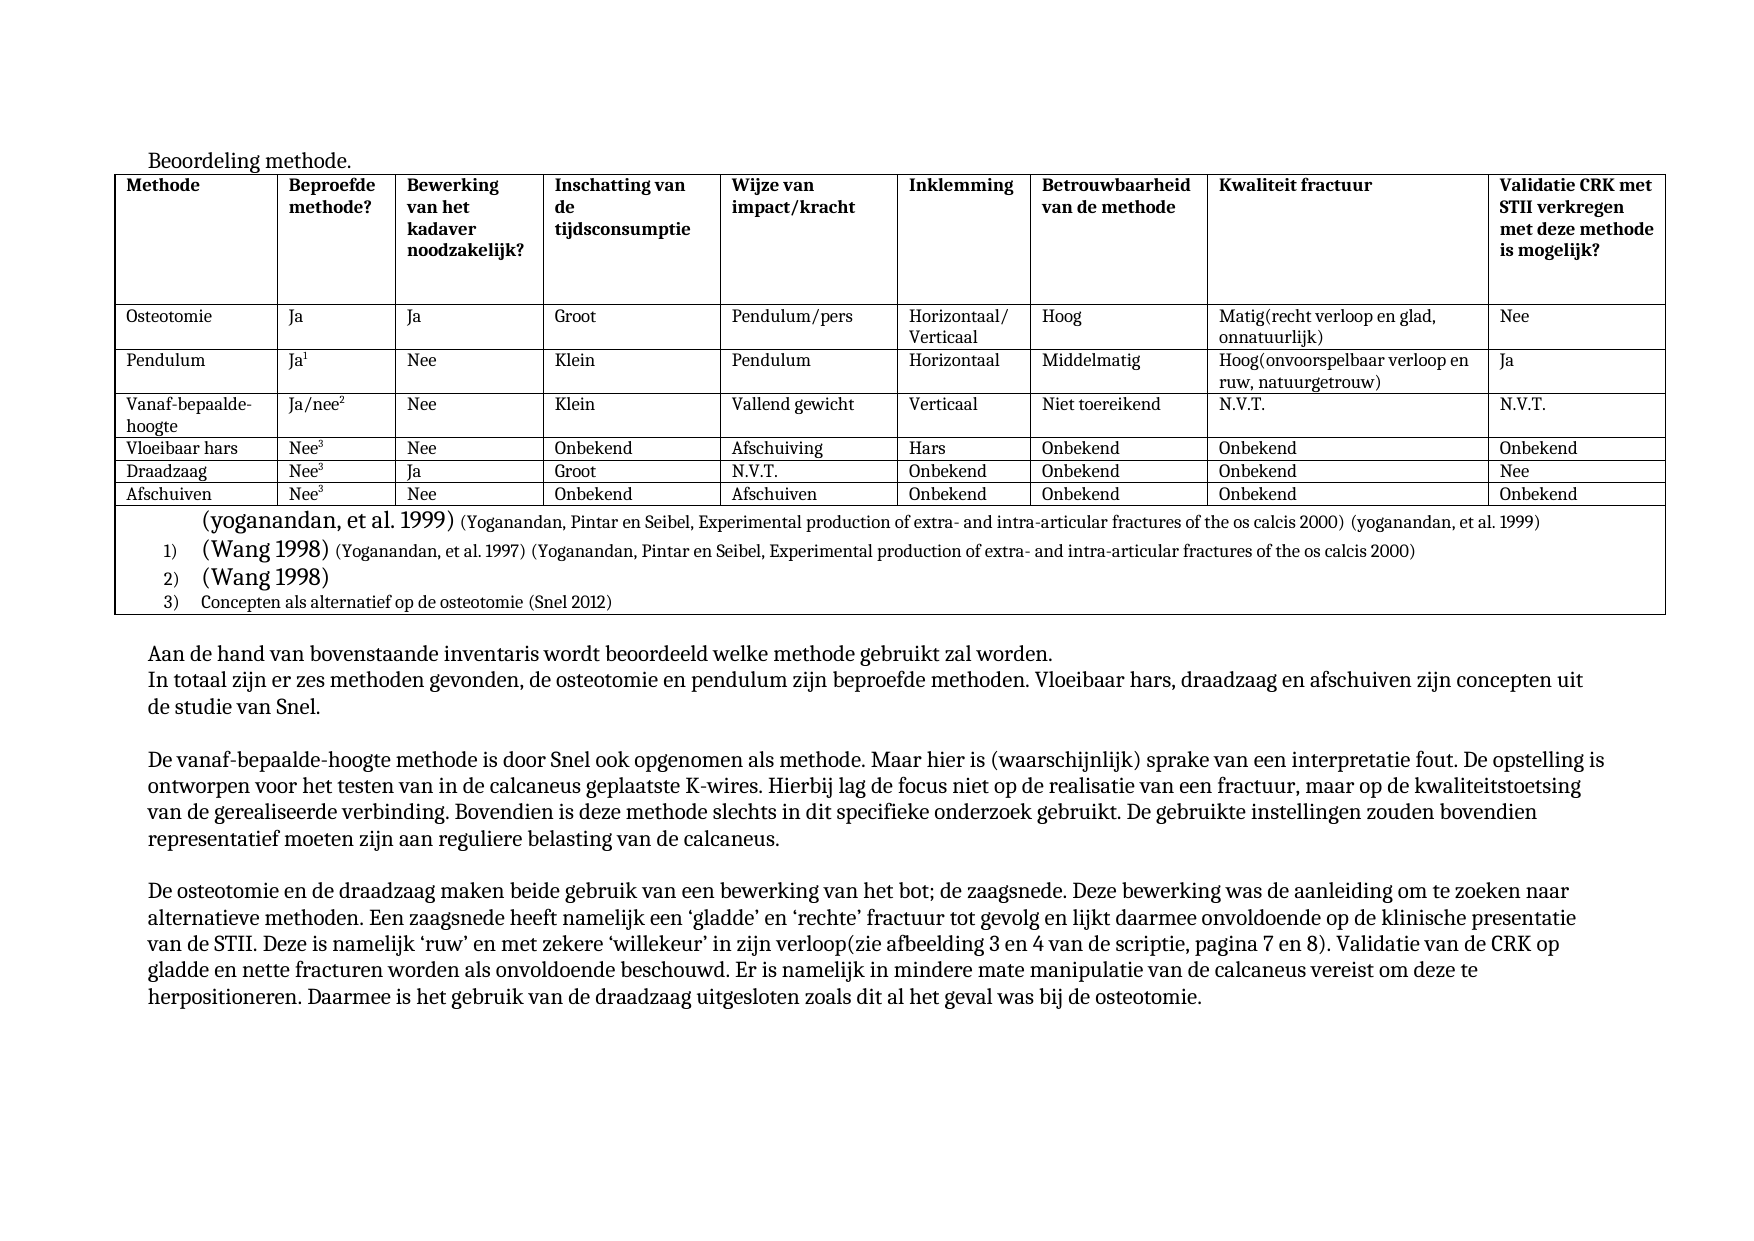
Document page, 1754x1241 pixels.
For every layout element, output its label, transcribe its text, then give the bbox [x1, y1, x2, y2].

table_cell Nee3 [278, 438, 395, 459]
text In totaal zijn er zes methoden gevonden, de osteotomie en pendulum zijn beproefde methoden. Vloeibaar hars, draadzaag en afschuiven zijn concepten uit de studie van Snel. [148, 667, 1606, 720]
table_header Inklemming [898, 175, 1030, 304]
table_cell Onbekend [1031, 461, 1207, 482]
table_cell Onbekend [544, 483, 720, 505]
table_cell Onbekend [1208, 461, 1488, 482]
table_cell Ja [278, 305, 395, 348]
table_cell Nee [1489, 461, 1665, 482]
table_cell Hoog [1031, 305, 1207, 348]
table_cell Onbekend [1489, 483, 1665, 505]
table_cell Vloeibaar hars [116, 438, 277, 459]
table_cell Ja [396, 461, 543, 482]
table_cell Ja [396, 305, 543, 348]
table_cell Draadzaag [116, 461, 277, 482]
table_cell Onbekend [898, 483, 1030, 505]
table_cell Pendulum [116, 350, 277, 393]
table_cell Afschuiven [721, 483, 897, 505]
table_cell Klein [544, 350, 720, 393]
table_cell Horizontaal [898, 350, 1030, 393]
table_header Inschatting van de tijdsconsumptie [544, 175, 720, 304]
table_cell Nee [396, 483, 543, 505]
table_cell Onbekend [544, 438, 720, 459]
table_cell Onbekend [1208, 483, 1488, 505]
text De vanaf-bepaalde-hoogte methode is door Snel ook opgenomen als methode. Maar hier is (waarschijnlijk) sprake van een interpretatie fout. De opstelling is ontworpen voor het testen van in de calcaneus geplaatste K-wires. Hierbij lag de focus niet op de realisatie van een fractuur, maar op de kwaliteitstoetsing van de gerealiseerde verbinding. Bovendien is deze methode slechts in dit specifieke onderzoek gebruikt. De gebruikte instellingen zouden bovendien representatief moeten zijn aan reguliere belasting van de calcaneus. [148, 746, 1606, 852]
table_cell N.V.T. [1208, 394, 1488, 437]
table_cell Klein [544, 394, 720, 437]
table_cell Ja1 [278, 350, 395, 393]
table_header Bewerking van het kadaver noodzakelijk? [396, 175, 543, 304]
table_cell Afschuiven [116, 483, 277, 505]
table_cell Onbekend [898, 461, 1030, 482]
table_header Kwaliteit fractuur [1208, 175, 1488, 304]
table_cell Matig(recht verloop en glad, onnatuurlijk) [1208, 305, 1488, 348]
table_cell Pendulum/pers [721, 305, 897, 348]
table_cell Nee3 [278, 461, 395, 482]
table_cell Groot [544, 461, 720, 482]
table_cell Groot [544, 305, 720, 348]
table_cell Pendulum [721, 350, 897, 393]
text De osteotomie en de draadzaag maken beide gebruik van een bewerking van het bot; de zaagsnede. Deze bewerking was de aanleiding om te zoeken naar alternatieve methoden. Een zaagsnede heeft namelijk een ‘gladde’ en ‘rechte’ fractuur tot gevolg en lijkt daarmee onvoldoende op de klinische presentatie van de STII. Deze is namelijk ‘ruw’ en met zekere ‘willekeur’ in zijn verloop(zie afbeelding 3 en 4 van de scriptie, pagina 7 en 8). Validatie van de CRK op gladde en nette fracturen worden als onvoldoende beschouwd. Er is namelijk in mindere mate manipulatie van de calcaneus vereist om deze te herpositioneren. Daarmee is het gebruik van de draadzaag uitgesloten zoals dit al het geval was bij de osteotomie. [148, 878, 1606, 1010]
table_cell Niet toereikend [1031, 394, 1207, 437]
table_header Beproefde methode? [278, 175, 395, 304]
table_cell Onbekend [1031, 483, 1207, 505]
table_cell Middelmatig [1031, 350, 1207, 393]
table_cell Nee [396, 350, 543, 393]
table_cell Hoog(onvoorspelbaar verloop en ruw, natuurgetrouw) [1208, 350, 1488, 393]
table_cell Horizontaal/ Verticaal [898, 305, 1030, 348]
table_cell N.V.T. [1489, 394, 1665, 437]
table_cell Ja [1489, 350, 1665, 393]
text Aan de hand van bovenstaande inventaris wordt beoordeeld welke methode gebruikt zal worden. [148, 641, 1606, 667]
text Beoordeling methode. [148, 148, 1606, 174]
table_cell Onbekend [1031, 438, 1207, 459]
table_header Betrouwbaarheid van de methode [1031, 175, 1207, 304]
table_cell N.V.T. [721, 461, 897, 482]
table_cell Onbekend [1208, 438, 1488, 459]
table_cell Ja/nee2 [278, 394, 395, 437]
table_header Validatie CRK met STII verkregen met deze methode is mogelijk? [1489, 175, 1665, 304]
table_cell Afschuiving [721, 438, 897, 459]
table_cell Verticaal [898, 394, 1030, 437]
table_cell Osteotomie [116, 305, 277, 348]
table_cell Hars [898, 438, 1030, 459]
table_cell Vallend gewicht [721, 394, 897, 437]
table_cell Concepten als alternatief op de osteotomie [116, 506, 1665, 613]
table_cell Vanaf-bepaalde-hoogte [116, 394, 277, 437]
table_cell Nee3 [278, 483, 395, 505]
table_header Wijze van impact/kracht [721, 175, 897, 304]
table_cell Nee [396, 394, 543, 437]
table_cell Nee [396, 438, 543, 459]
table_header Methode [116, 175, 277, 304]
table_cell Onbekend [1489, 438, 1665, 459]
table_cell Nee [1489, 305, 1665, 348]
